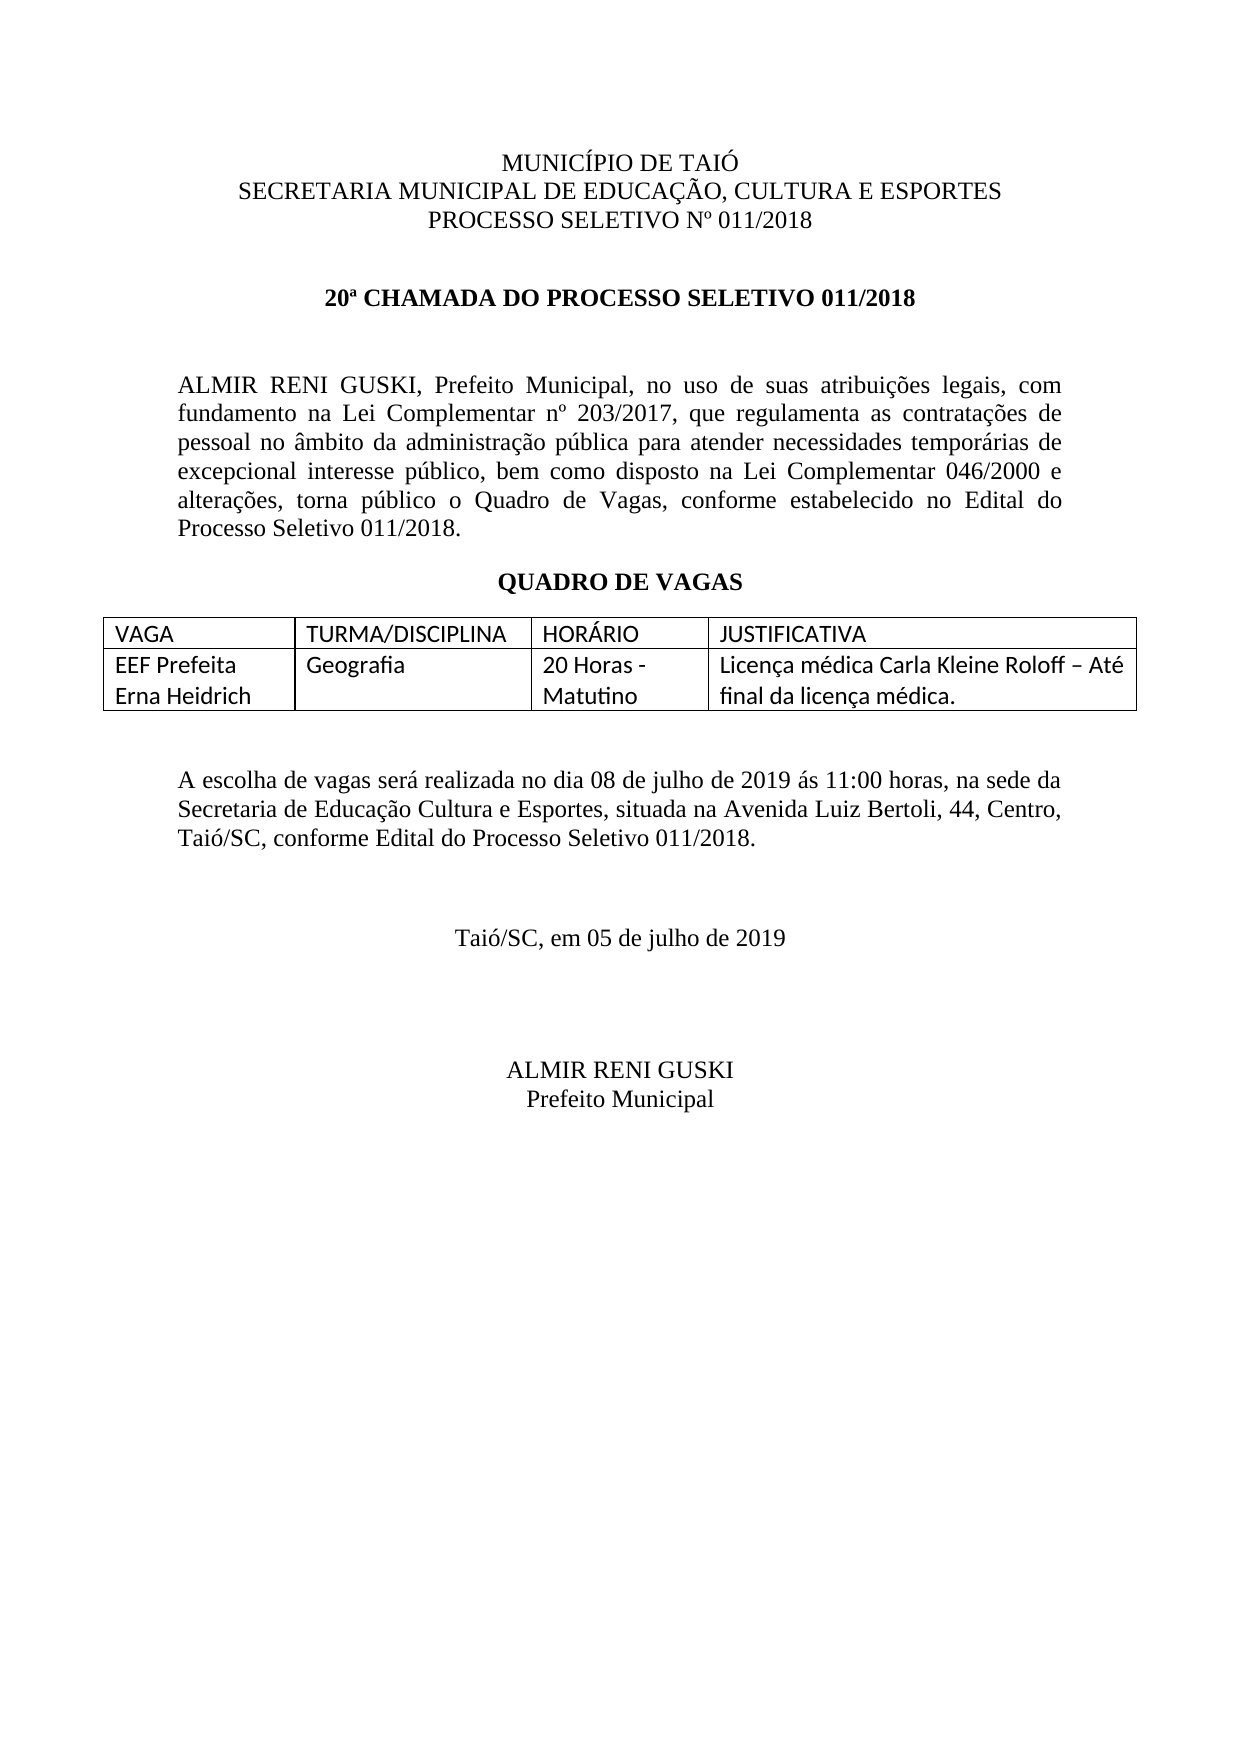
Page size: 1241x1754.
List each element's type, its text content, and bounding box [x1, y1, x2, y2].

text Taió/SC, em 05 de julho de 2019 [177, 930, 1063, 951]
text MUNICÍPIO DE TAIÓ [177, 148, 1063, 176]
table_cell EEF Prefeita Erna Heidrich [104, 649, 294, 710]
text A escolha de vagas será realizada no dia 08 de julho de 2019 ás 11:00 horas, na sede da Secretaria de Educação Cultura e Esportes, situada na Avenida Luiz Bertoli, 44, Centro, Taió/SC, conforme Edital do Processo Seletivo 011/2018. [177, 765, 1063, 851]
text Prefeito Municipal [177, 1084, 1063, 1113]
table_header JUSTIFICATIVA [709, 618, 1136, 648]
table_cell Licença médica Carla Kleine Roloff – Até final da licença médica. [709, 649, 1136, 710]
table_header HORÁRIO [532, 618, 708, 648]
text SECRETARIA MUNICIPAL DE EDUCAÇÃO, CULTURA E ESPORTES [177, 176, 1063, 205]
text QUADRO DE VAGAS [177, 567, 1063, 596]
text PROCESSO SELETIVO Nº 011/2018 [177, 205, 1063, 234]
table_header TURMA/DISCIPLINA [296, 618, 531, 648]
text ALMIR RENI GUSKI, Prefeito Municipal, no uso de suas atribuições legais, com fundamento na Lei Complementar nº 203/2017, que regulamenta as contratações de pessoal no âmbito da administração pública para atender necessidades temporárias de excepcional interesse público, bem como disposto na Lei Complementar 046/2000 e alterações, torna público o Quadro de Vagas, conforme estabelecido no Edital do Processo Seletivo 011/2018. [177, 370, 1063, 542]
text ALMIR RENI GUSKI [177, 1055, 1063, 1084]
table_header VAGA [104, 618, 294, 648]
text 20ª CHAMADA DO PROCESSO SELETIVO 011/2018 [177, 283, 1063, 312]
table_cell 20 Horas - Matutino [532, 649, 708, 710]
table_cell Geografia [296, 649, 531, 710]
